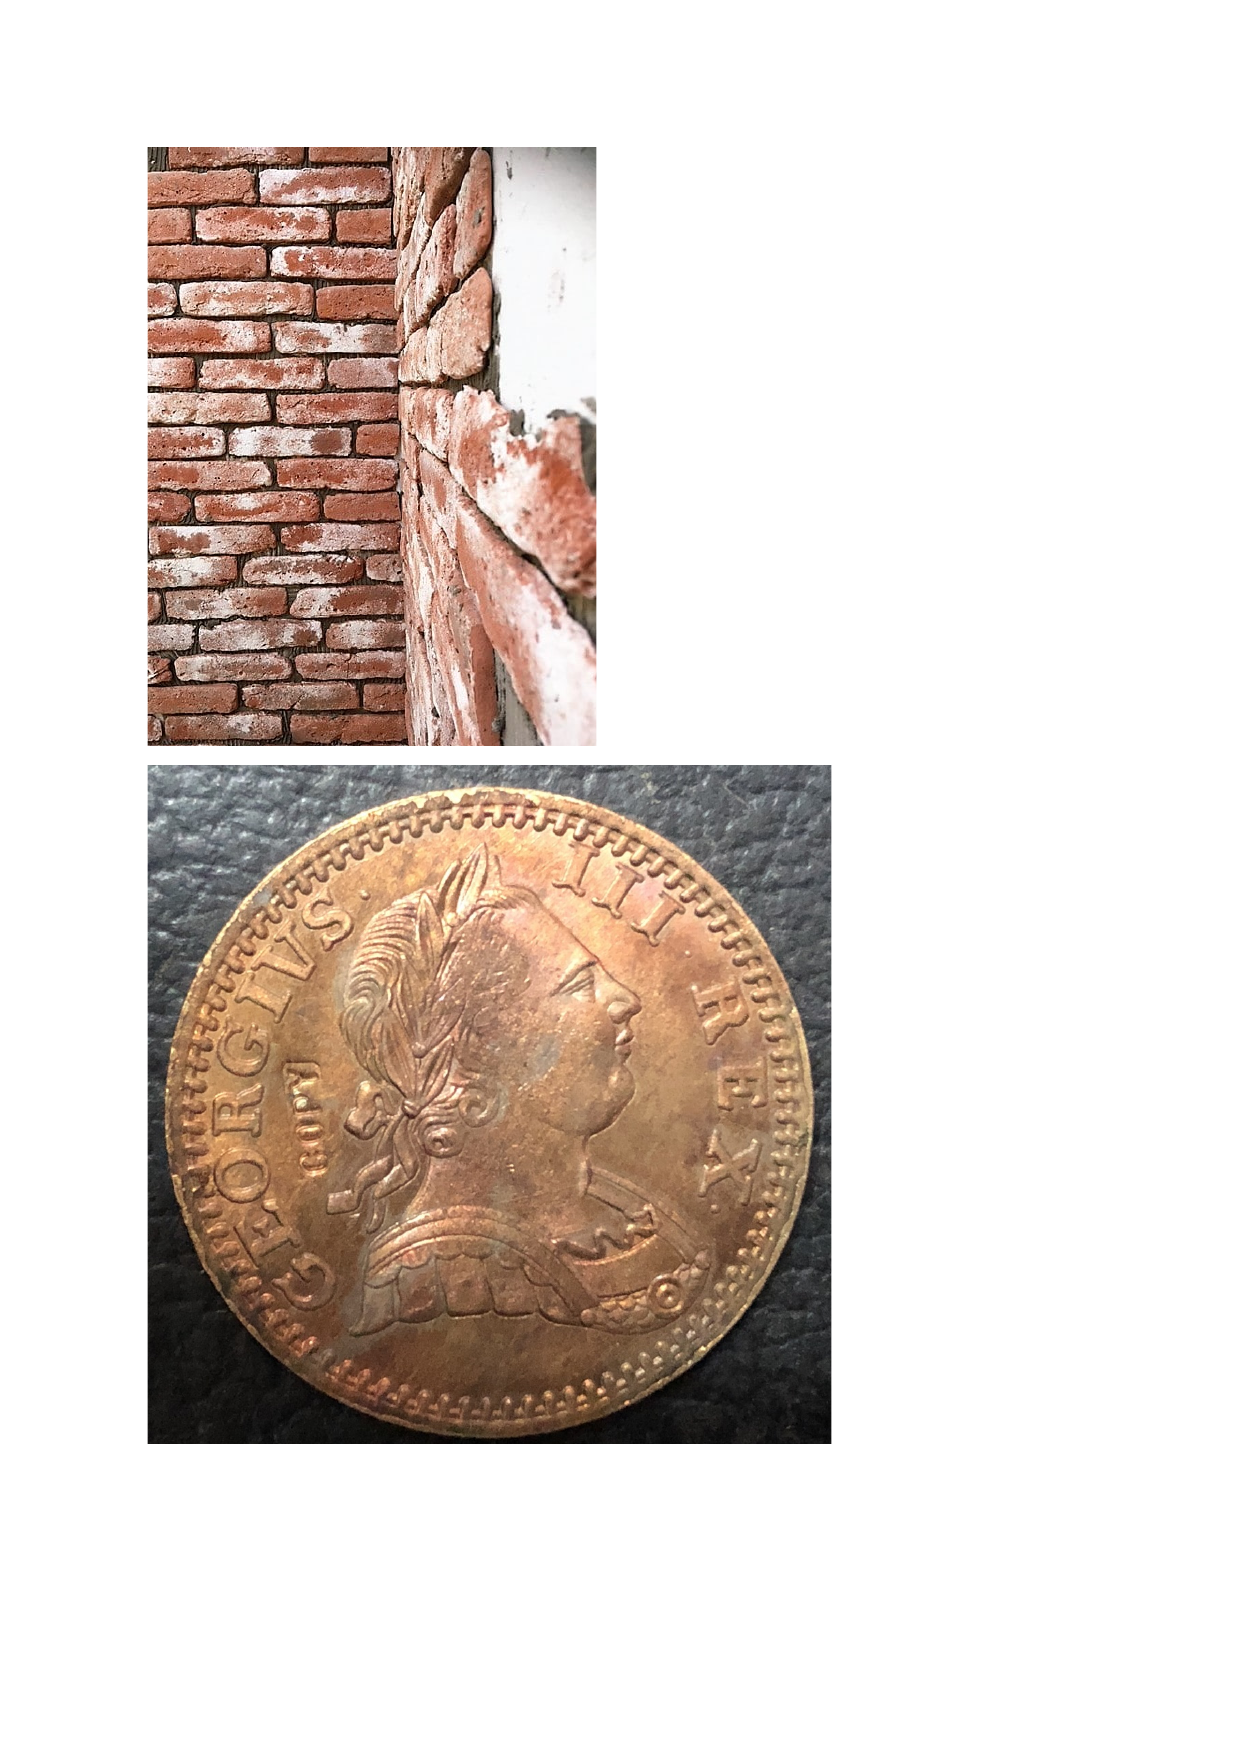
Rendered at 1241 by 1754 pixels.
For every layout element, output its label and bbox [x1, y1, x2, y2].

picture [147, 765, 832, 1444]
picture [147, 147, 597, 746]
